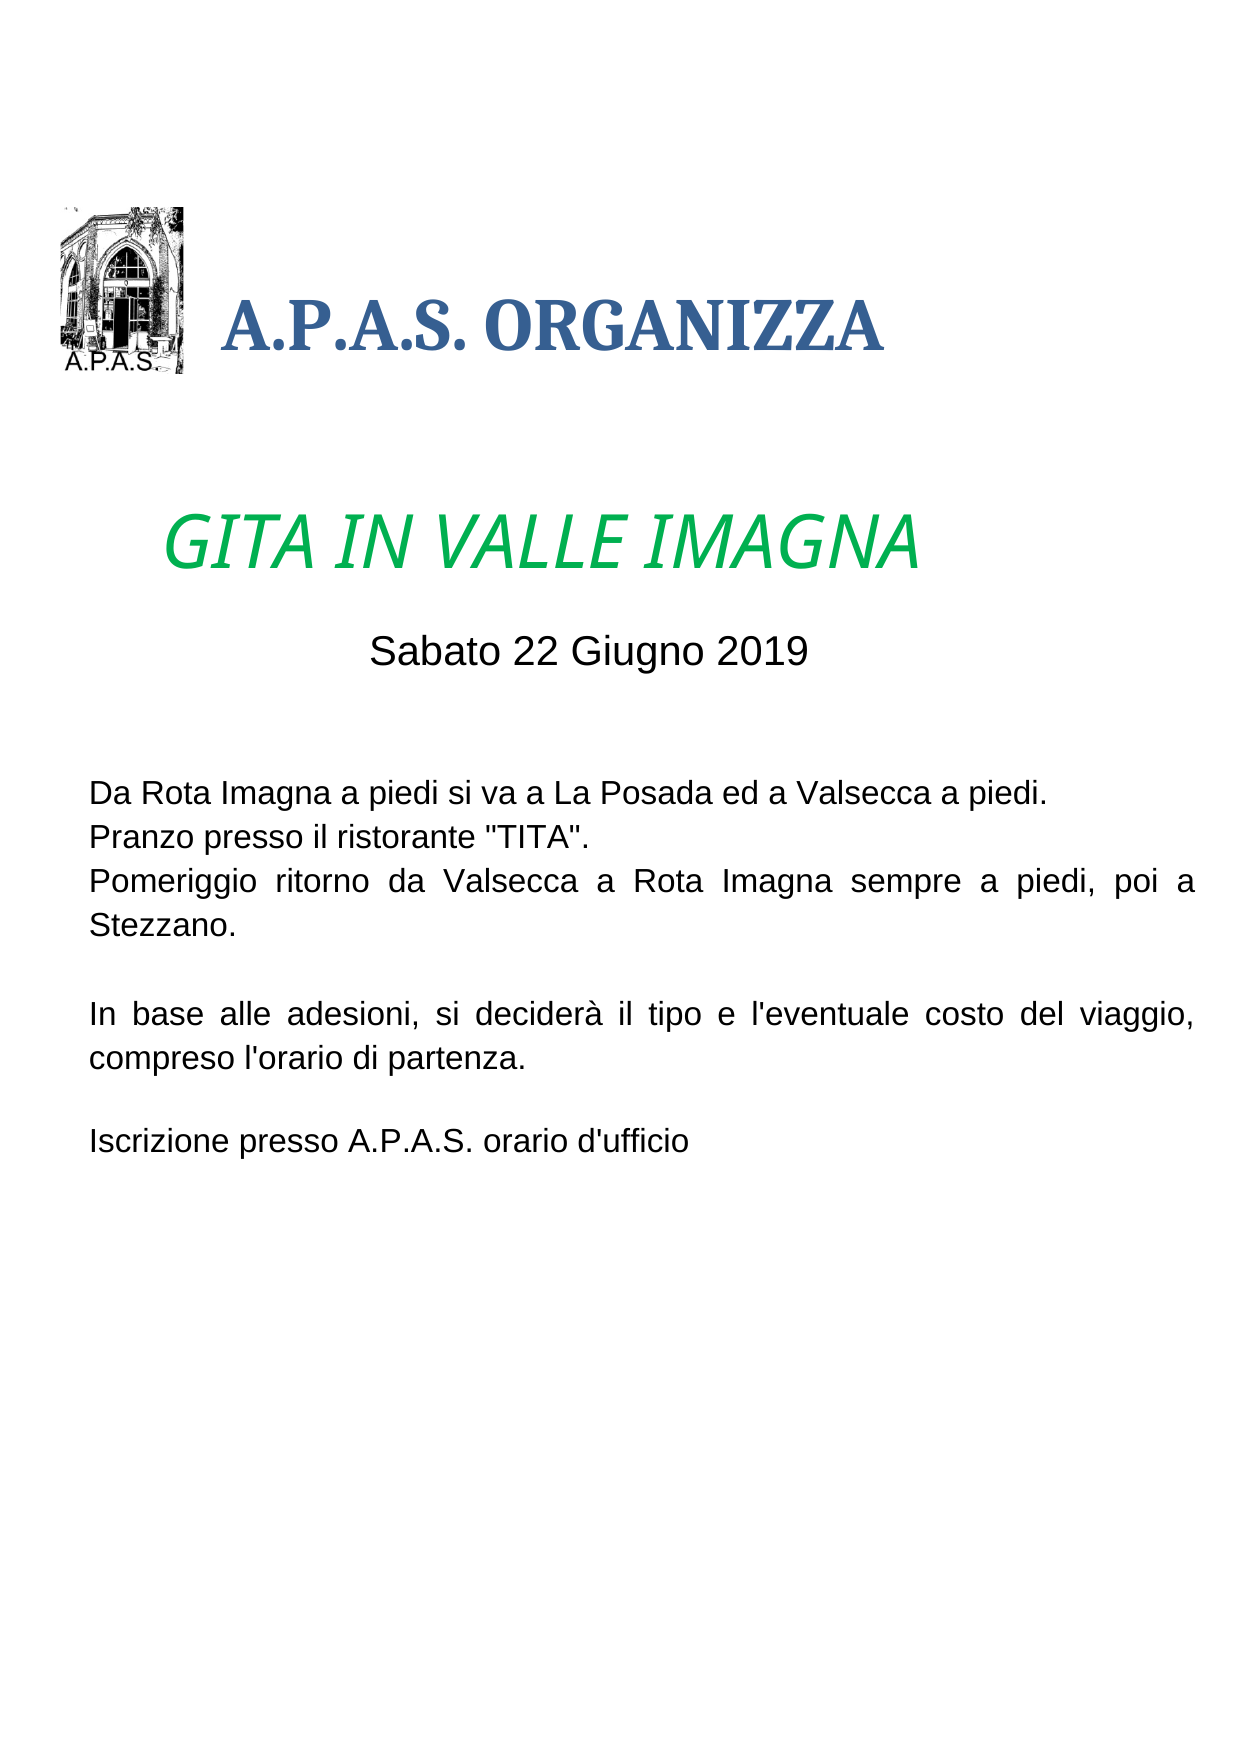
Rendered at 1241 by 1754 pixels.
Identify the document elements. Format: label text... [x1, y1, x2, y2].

list Pranzo presso il ristorante "TITA". [89, 817, 1196, 856]
text GITA IN VALLE IMAGNA [74, 488, 1196, 590]
list Pomeriggio ritorno da Valsecca a Rota Imagna sempre a piedi, poi a Stezzano. [89, 861, 1196, 944]
subtitle A.P.A.S. ORGANIZZA [184, 283, 1196, 369]
list Da Rota Imagna a piedi si va a La Posada ed a Valsecca a piedi. [89, 773, 1196, 811]
picture [60, 207, 184, 374]
text Sabato 22 Giugno 2019 [74, 626, 1196, 674]
list Iscrizione presso A.P.A.S. orario d'ufficio [89, 1121, 1196, 1159]
list In base alle adesioni, si deciderà il tipo e l'eventuale costo del viaggio, compreso l'orario di partenza. [89, 994, 1196, 1076]
